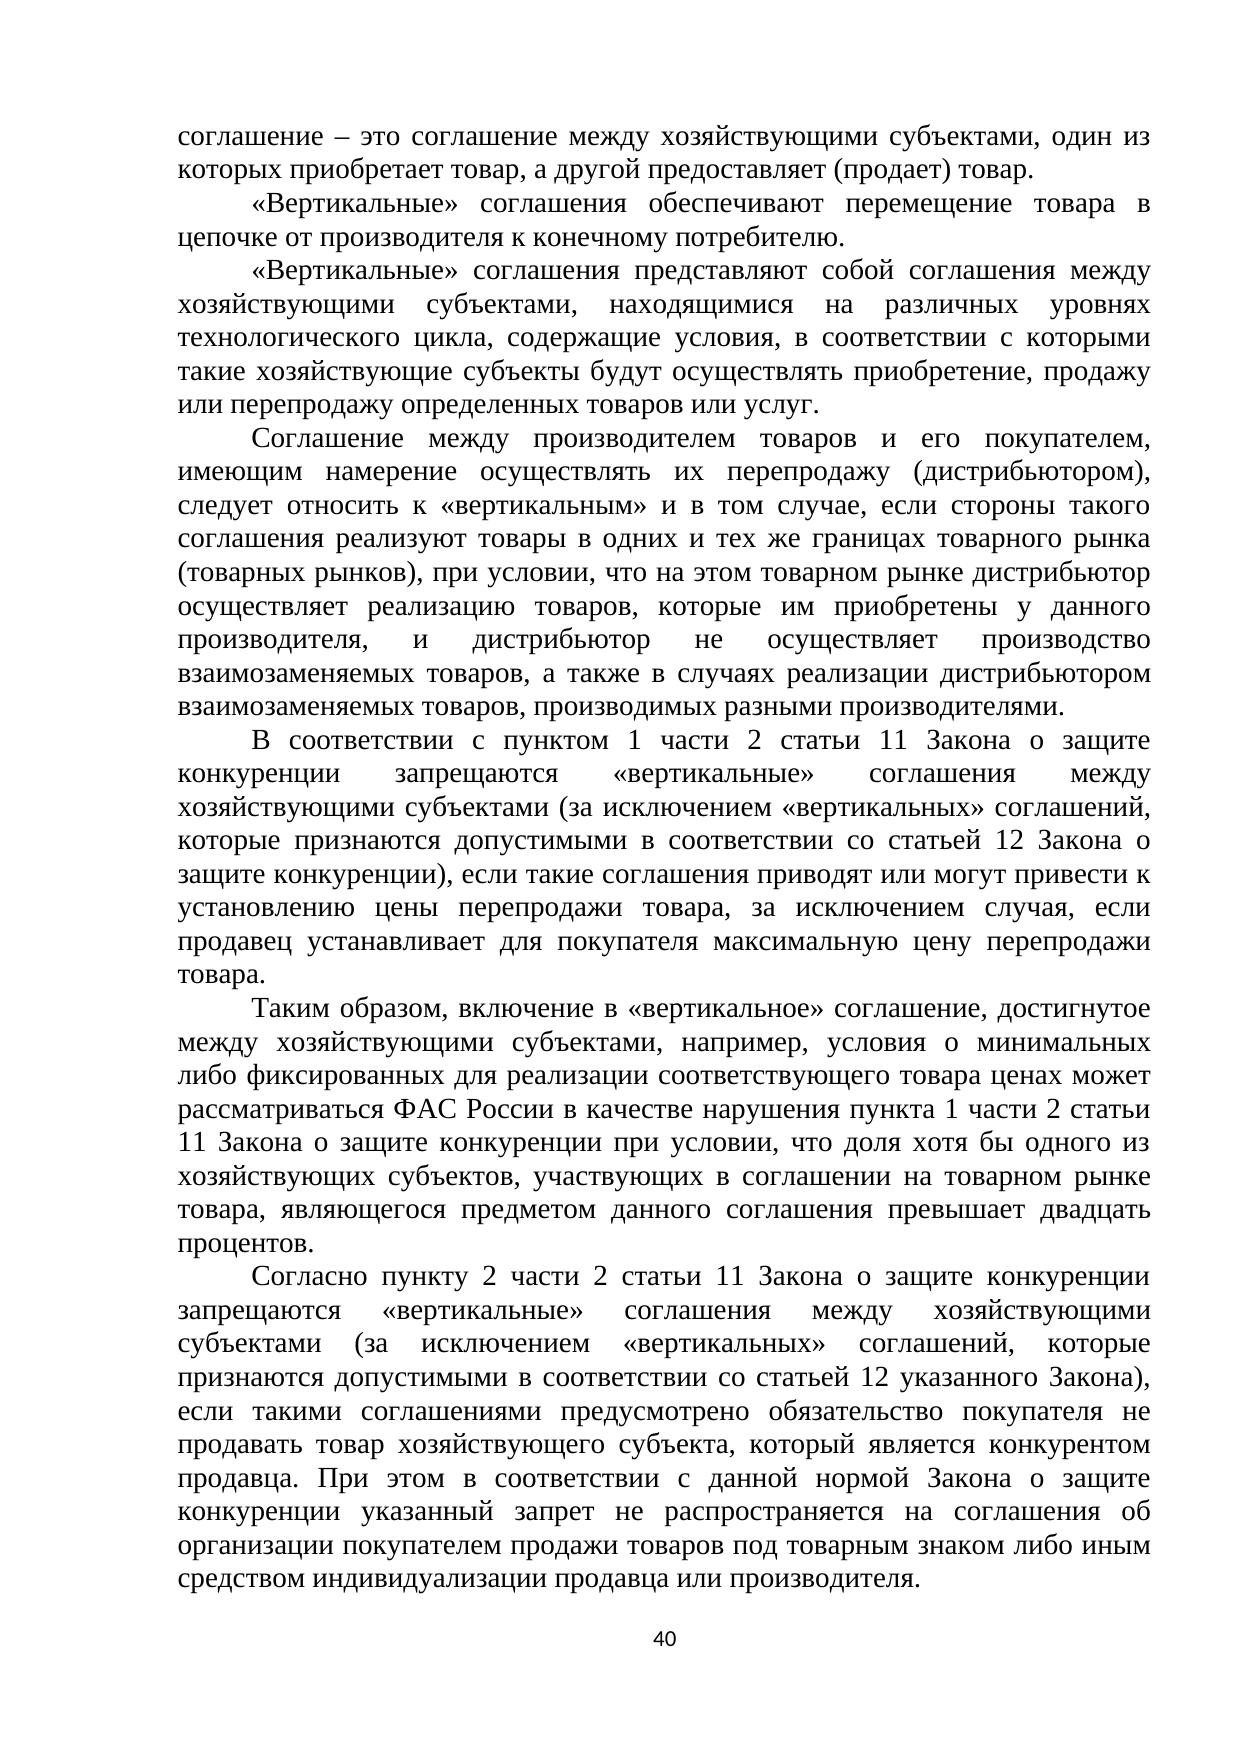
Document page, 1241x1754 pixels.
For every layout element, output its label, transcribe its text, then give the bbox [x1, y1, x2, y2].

text «Вертикальные» соглашения обеспечивают перемещение товара в цепочке от производителя к конечному потребителю. [177, 185, 1152, 252]
text Соглашение между производителем товаров и его покупателем, имеющим намерение осуществлять их перепродажу (дистрибьютором), следует относить к «вертикальным» и в том случае, если стороны такого соглашения реализуют товары в одних и тех же границах товарного рынка (товарных рынков), при условии, что на этом товарном рынке дистрибьютор осуществляет реализацию товаров, которые им приобретены у данного производителя, и дистрибьютор не осуществляет производство взаимозаменяемых товаров, а также в случаях реализации дистрибьютором взаимозаменяемых товаров, производимых разными производителями. [177, 420, 1152, 722]
text «Вертикальные» соглашения представляют собой соглашения между хозяйствующими субъектами, находящимися на различных уровнях технологического цикла, содержащие условия, в соответствии с которыми такие хозяйствующие субъекты будут осуществлять приобретение, продажу или перепродажу определенных товаров или услуг. [177, 252, 1152, 420]
text Согласно пункту 2 части 2 статьи 11 Закона о защите конкуренции запрещаются «вертикальные» соглашения между хозяйствующими субъектами (за исключением «вертикальных» соглашений, которые признаются допустимыми в соответствии со статьей 12 указанного Закона), если такими соглашениями предусмотрено обязательство покупателя не продавать товар хозяйствующего субъекта, который является конкурентом продавца. При этом в соответствии с данной нормой Закона о защите конкуренции указанный запрет не распространяется на соглашения об организации покупателем продажи товаров под товарным знаком либо иным средством индивидуализации продавца или производителя. [177, 1258, 1152, 1594]
text В соответствии с пунктом 1 части 2 статьи 11 Закона о защите конкуренции запрещаются «вертикальные» соглашения между хозяйствующими субъектами (за исключением «вертикальных» соглашений, которые признаются допустимыми в соответствии со статьей 12 Закона о защите конкуренции), если такие соглашения приводят или могут привести к установлению цены перепродажи товара, за исключением случая, если продавец устанавливает для покупателя максимальную цену перепродажи товара. [177, 722, 1152, 990]
text Таким образом, включение в «вертикальное» соглашение, достигнутое между хозяйствующими субъектами, например, условия о минимальных либо фиксированных для реализации соответствующего товара ценах может рассматриваться ФАС России в качестве нарушения пункта 1 части 2 статьи 11 Закона о защите конкуренции при условии, что доля хотя бы одного из хозяйствующих субъектов, участвующих в соглашении на товарном рынке товара, являющегося предметом данного соглашения превышает двадцать процентов. [177, 990, 1152, 1258]
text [177, 118, 1152, 185]
